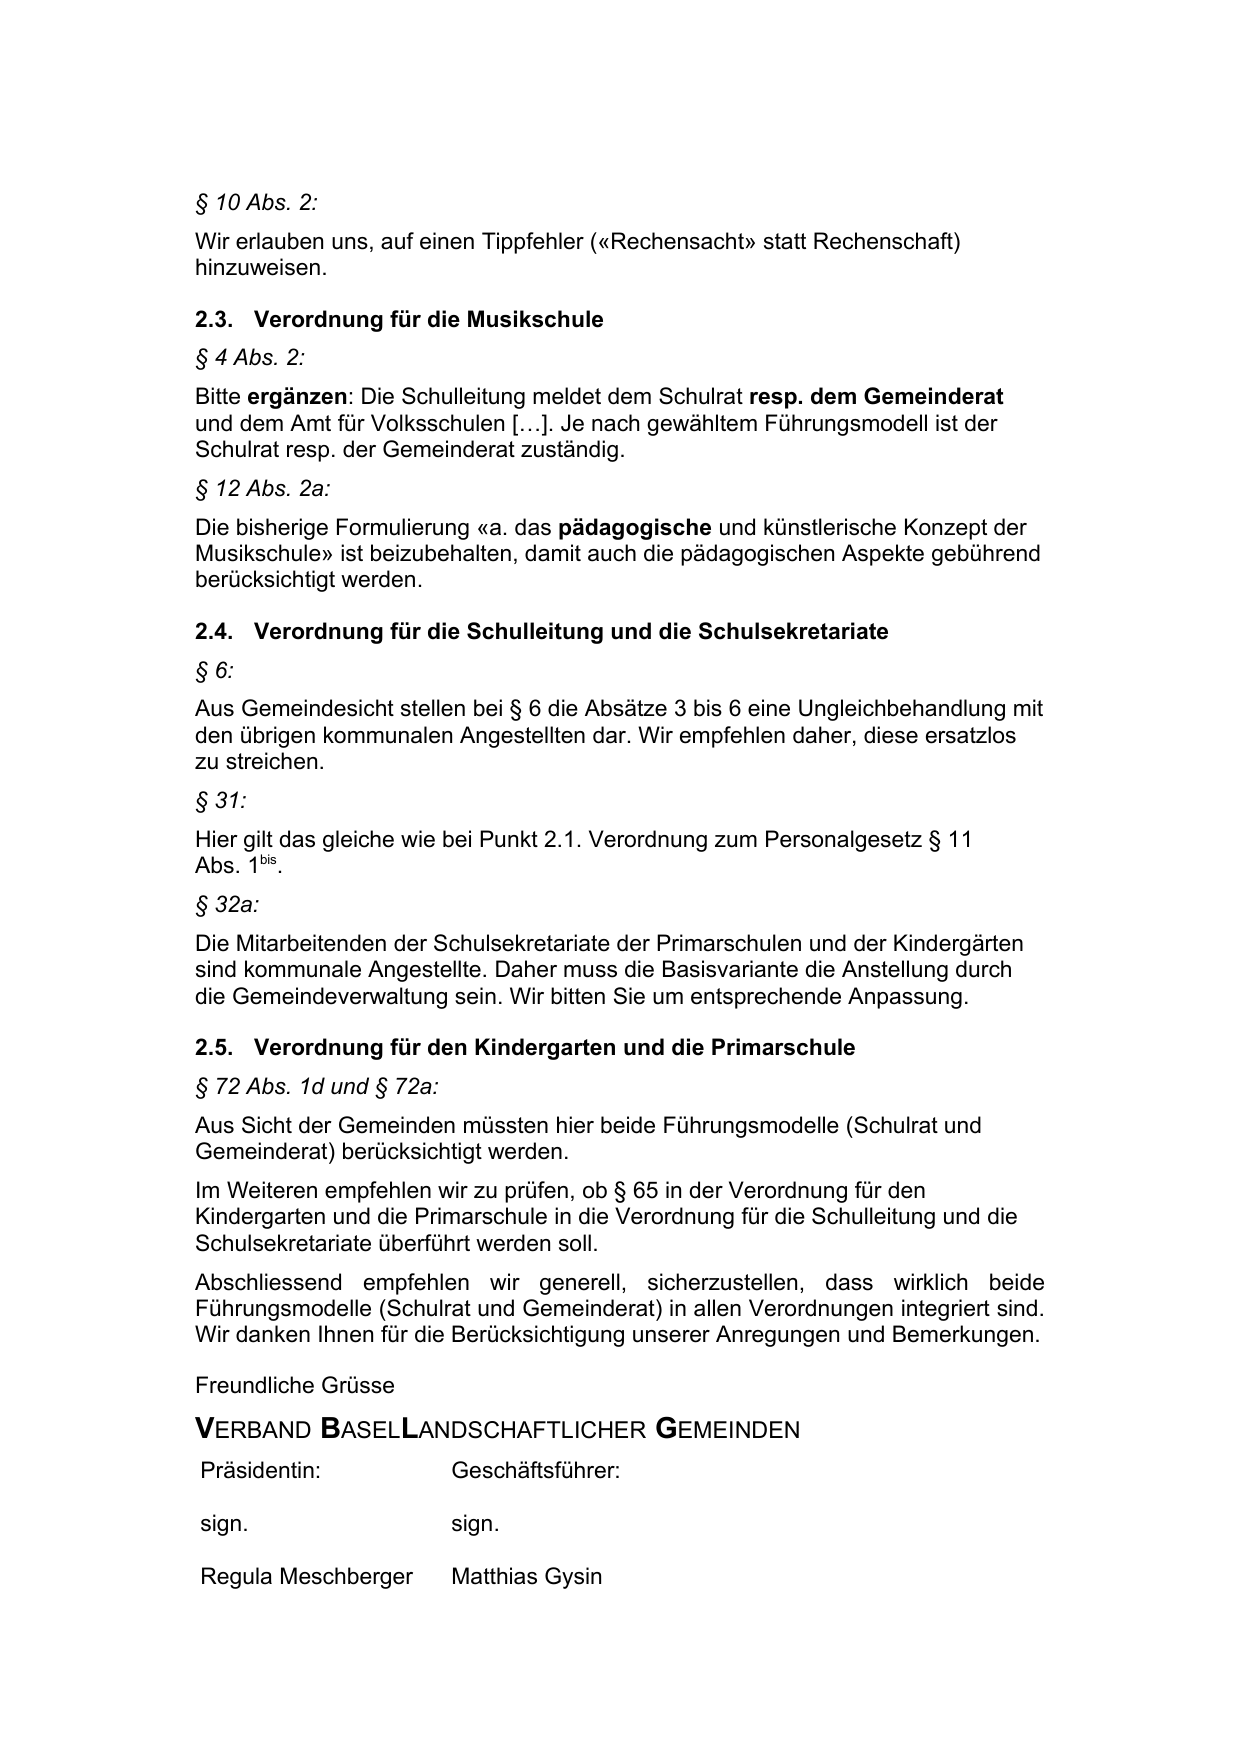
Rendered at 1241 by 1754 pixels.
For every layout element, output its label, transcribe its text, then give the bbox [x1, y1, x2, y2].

text § 4 Abs. 2: [195, 344, 1045, 371]
list Verordnung für die Musikschule [195, 306, 1045, 332]
text § 10 Abs. 2: [195, 189, 1045, 215]
list Verordnung für den Kindergarten und die Primarschule [195, 1034, 1045, 1060]
text Verband BaselLandschaftlicher Gemeinden [195, 1411, 1045, 1445]
text § 32a: [195, 891, 1045, 917]
table_header Präsidentin: [195, 1458, 446, 1484]
text § 31: [195, 787, 1045, 813]
text Bitte ergänzen: Die Schulleitung meldet dem Schulrat resp. dem Gemeinderat und dem Amt für Volksschulen […]. Je nach gewähltem Führungsmodell ist der Schulrat resp. der Gemeinderat zuständig. [195, 383, 1045, 462]
text Abschliessend empfehlen wir generell, sicherzustellen, dass wirklich beide Führungsmodelle (Schulrat und Gemeinderat) in allen Verordnungen integriert sind. Wir danken Ihnen für die Berücksichtigung unserer Anregungen und Bemerkungen. [195, 1268, 1045, 1347]
text Freundliche Grüsse [195, 1372, 1045, 1399]
text Die bisherige Formulierung «a. das pädagogische und künstlerische Konzept der Musikschule» ist beizubehalten, damit auch die pädagogischen Aspekte gebührend berücksichtigt werden. [195, 514, 1045, 593]
text Aus Gemeindesicht stellen bei § 6 die Absätze 3 bis 6 eine Ungleichbehandlung mit den übrigen kommunalen Angestellten dar. Wir empfehlen daher, diese ersatzlos zu streichen. [195, 695, 1045, 774]
text Wir erlauben uns, auf einen Tippfehler («Rechensacht» statt Rechenschaft) hinzuweisen. [195, 228, 1045, 281]
text Im Weiteren empfehlen wir zu prüfen, ob § 65 in der Verordnung für den Kindergarten und die Primarschule in die Verordnung für die Schulleitung und die Schulsekretariate überführt werden soll. [195, 1177, 1045, 1256]
list Verordnung für die Schulleitung und die Schulsekretariate [195, 618, 1045, 644]
text Hier gilt das gleiche wie bei Punkt 2.1. Verordnung zum Personalgesetz § 11 Abs. 1bis. [195, 826, 1045, 878]
text § 6: [195, 657, 1045, 683]
text § 72 Abs. 1d und § 72a: [195, 1073, 1045, 1099]
text Aus Sicht der Gemeinden müssten hier beide Führungsmodelle (Schulrat und Gemeinderat) berücksichtigt werden. [195, 1112, 1045, 1164]
text Die Mitarbeitenden der Schulsekretariate der Primarschulen und der Kindergärten sind kommunale Angestellte. Daher muss die Basisvariante die Anstellung durch die Gemeindeverwaltung sein. Wir bitten Sie um entsprechende Anpassung. [195, 930, 1045, 1009]
table_cell Matthias Gysin [446, 1563, 692, 1589]
table_cell Regula Meschberger [195, 1563, 446, 1589]
table_header Geschäftsführer: [446, 1458, 692, 1484]
table_cell sign. [195, 1484, 446, 1563]
table_cell sign. [446, 1484, 692, 1563]
text § 12 Abs. 2a: [195, 475, 1045, 501]
